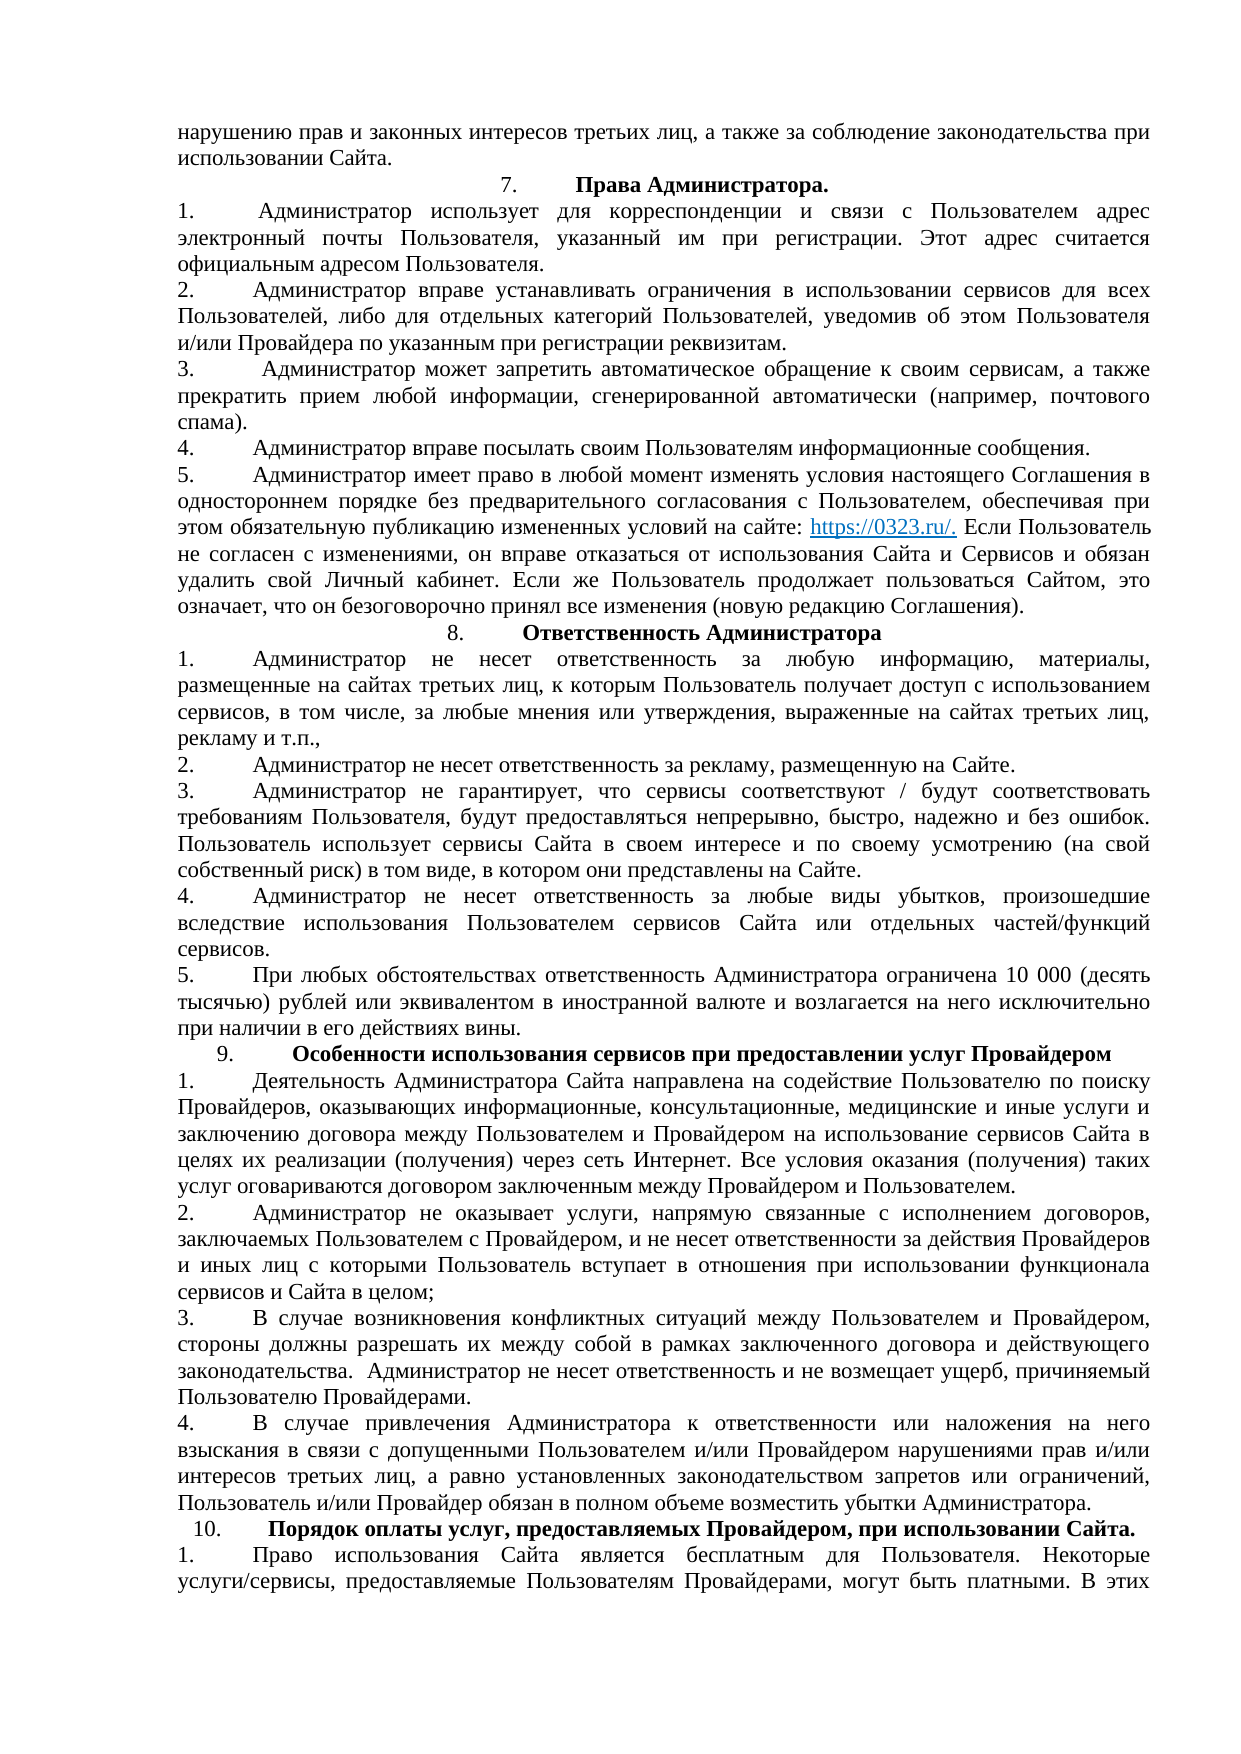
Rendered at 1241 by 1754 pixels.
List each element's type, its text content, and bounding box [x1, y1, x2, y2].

list Порядок оплаты услуг, предоставляемых Провайдером, при использовании Сайта. [177, 1515, 1152, 1541]
list Администратор вправе устанавливать ограничения в использовании сервисов для всех Пользователей, либо для отдельных категорий Пользователей, уведомив об этом Пользователя и/или Провайдера по указанным при регистрации реквизитам. [177, 276, 1152, 355]
list Администратор не несет ответственность за рекламу, размещенную на Сайте. [177, 751, 1152, 777]
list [177, 118, 1152, 171]
list Деятельность Администратора Сайта направлена на содействие Пользователю по поиску Провайдеров, оказывающих информационные, консультационные, медицинские и иные услуги и заключению договора между Пользователем и Провайдером на использование сервисов Сайта в целях их реализации (получения) через сеть Интернет. Все условия оказания (получения) таких услуг оговариваются договором заключенным между Провайдером и Пользователем. [177, 1067, 1152, 1199]
list Особенности использования сервисов при предоставлении услуг Провайдером [177, 1041, 1152, 1067]
list Администратор не несет ответственность за любые виды убытков, произошедшие вследствие использования Пользователем сервисов Сайта или отдельных частей/функций сервисов. [177, 882, 1152, 961]
list В случае возникновения конфликтных ситуаций между Пользователем и Провайдером, стороны должны разрешать их между собой в рамках заключенного договора и действующего законодательства. Администратор не несет ответственность и не возмещает ущерб, причиняемый Пользователю Провайдерами. [177, 1304, 1152, 1409]
list В случае привлечения Администратора к ответственности или наложения на него взыскания в связи с допущенными Пользователем и/или Провайдером нарушениями прав и/или интересов третьих лиц, а равно установленных законодательством запретов или ограничений, Пользователь и/или Провайдер обязан в полном объеме возместить убытки Администратора. [177, 1409, 1152, 1515]
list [177, 1541, 1152, 1594]
list Ответственность Администратора [177, 619, 1152, 645]
list Администратор использует для корреспонденции и связи с Пользователем адрес электронный почты Пользователя, указанный им при регистрации. Этот адрес считается официальным адресом Пользователя. [177, 197, 1152, 276]
list Администратор не гарантирует, что сервисы соответствуют / будут соответствовать требованиям Пользователя, будут предоставляться непрерывно, быстро, надежно и без ошибок. Пользователь использует сервисы Сайта в своем интересе и по своему усмотрению (на свой собственный риск) в том виде, в котором они представлены на Сайте. [177, 777, 1152, 882]
list Администратор имеет право в любой момент изменять условия настоящего Соглашения в одностороннем порядке без предварительного согласования с Пользователем, обеспечивая при этом обязательную публикацию измененных условий на сайте: https://0323.ru/. Если Пользователь не согласен с изменениями, он вправе отказаться от использования Сайта и Сервисов и обязан удалить свой Личный кабинет. Если же Пользователь продолжает пользоваться Сайтом, это означает, что он безоговорочно принял все изменения (новую редакцию Соглашения). [177, 461, 1152, 619]
list Администратор не оказывает услуги, напрямую связанные с исполнением договоров, заключаемых Пользователем с Провайдером, и не несет ответственности за действия Провайдеров и иных лиц с которыми Пользователь вступает в отношения при использовании функционала сервисов и Сайта в целом; [177, 1199, 1152, 1304]
list Администратор может запретить автоматическое обращение к своим сервисам, а также прекратить прием любой информации, сгенерированной автоматически (например, почтового спама). [177, 355, 1152, 434]
list Права Администратора. [177, 171, 1152, 197]
list Администратор вправе посылать своим Пользователям информационные сообщения. [177, 434, 1152, 461]
list При любых обстоятельствах ответственность Администратора ограничена 10 000 (десять тысячью) рублей или эквивалентом в иностранной валюте и возлагается на него исключительно при наличии в его действиях вины. [177, 961, 1152, 1041]
list Администратор не несет ответственность за любую информацию, материалы, размещенные на сайтах третьих лиц, к которым Пользователь получает доступ с использованием сервисов, в том числе, за любые мнения или утверждения, выраженные на сайтах третьих лиц, рекламу и т.п., [177, 645, 1152, 751]
